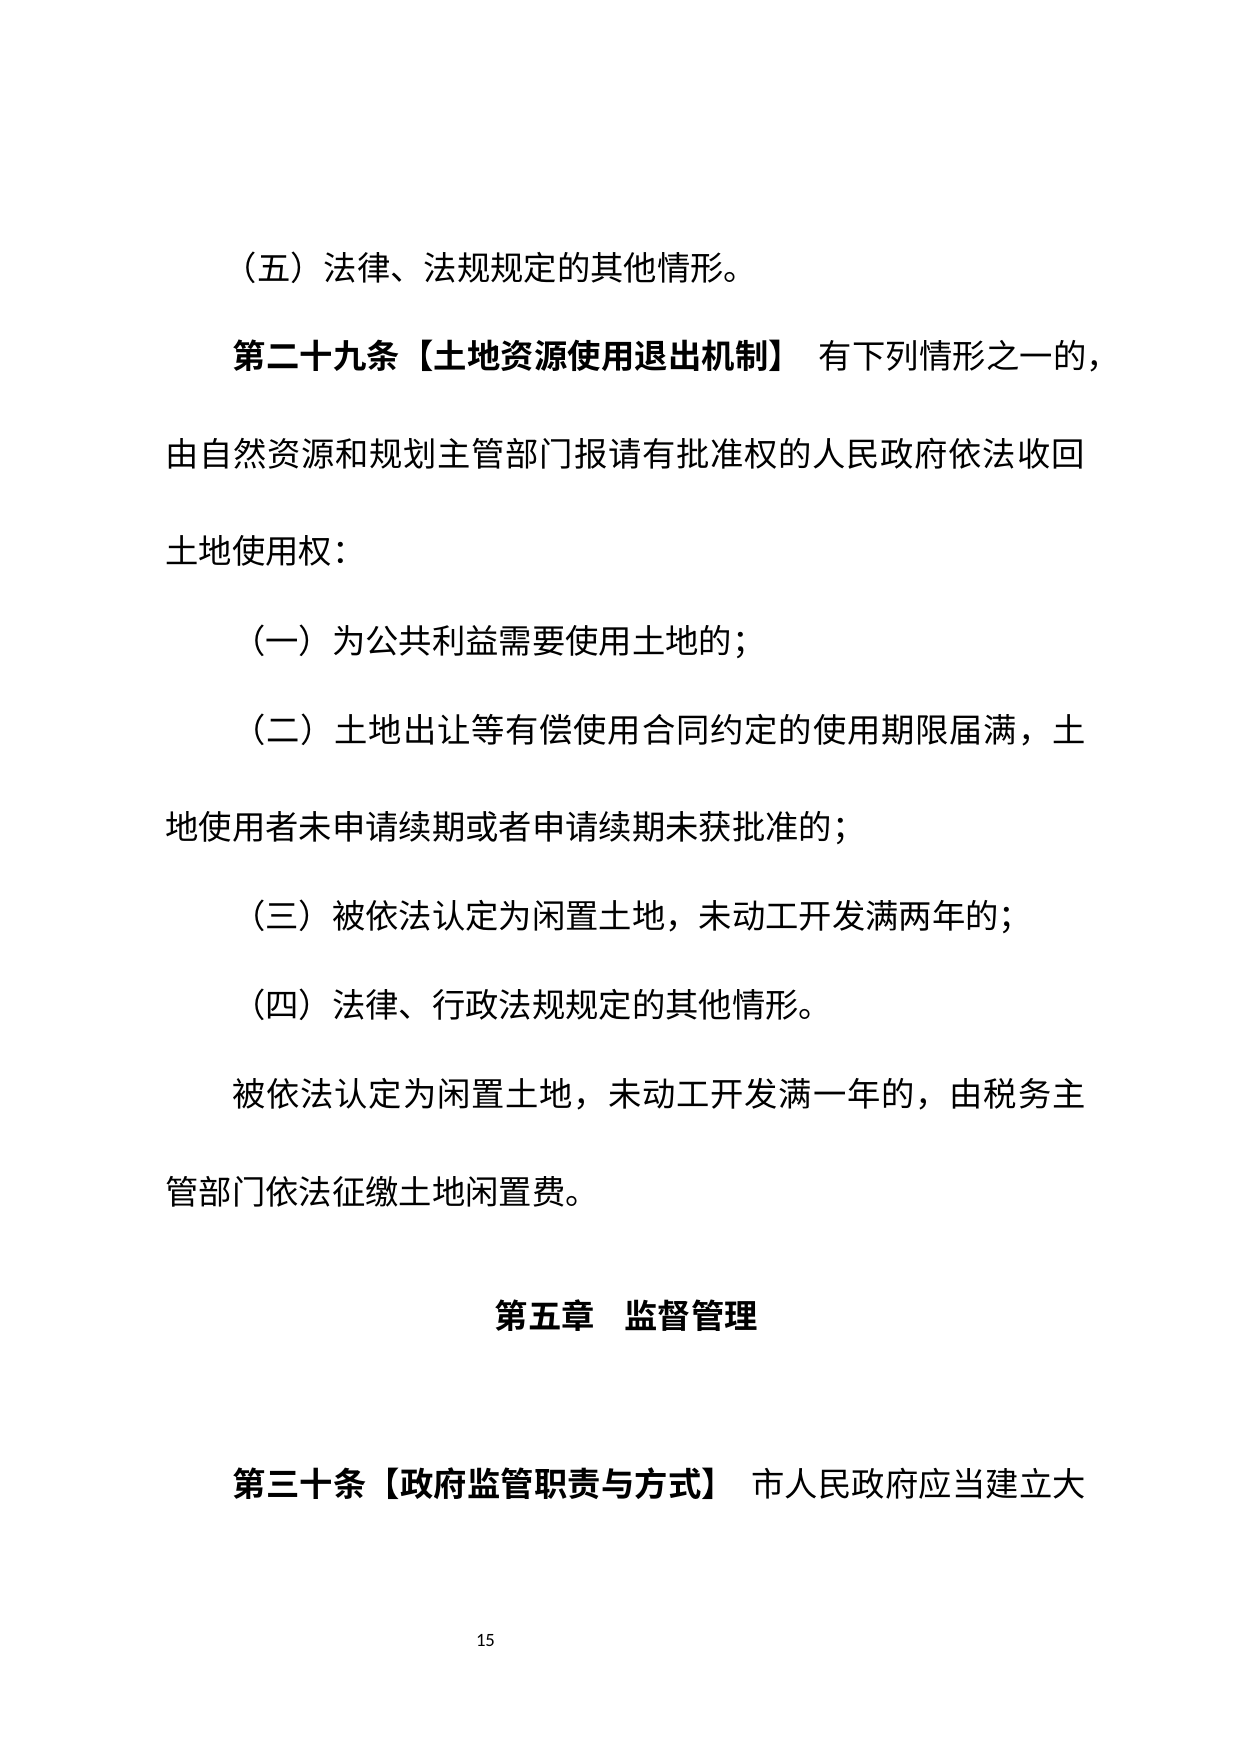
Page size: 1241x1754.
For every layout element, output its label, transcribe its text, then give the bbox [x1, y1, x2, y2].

text （五）法律、法规规定的其他情形。 [224, 233, 1087, 298]
text 第二十九条【土地资源使用退出机制】 有下列情形之一的，由自然资源和规划主管部门报请有批准权的人民政府依法收回土地使用权： [165, 322, 1087, 582]
text （二）土地出让等有偿使用合同约定的使用期限届满，土地使用者未申请续期或者申请续期未获批准的； [165, 695, 1087, 858]
text （三）被依法认定为闲置土地，未动工开发满两年的； [165, 882, 1087, 947]
text 被依法认定为闲置土地，未动工开发满一年的，由税务主管部门依法征缴土地闲置费。 [165, 1060, 1087, 1222]
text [165, 1449, 1087, 1514]
text （四）法律、行政法规规定的其他情形。 [165, 971, 1087, 1036]
text （一）为公共利益需要使用土地的； [165, 606, 1087, 671]
subtitle 监督管理 [165, 1282, 1087, 1347]
